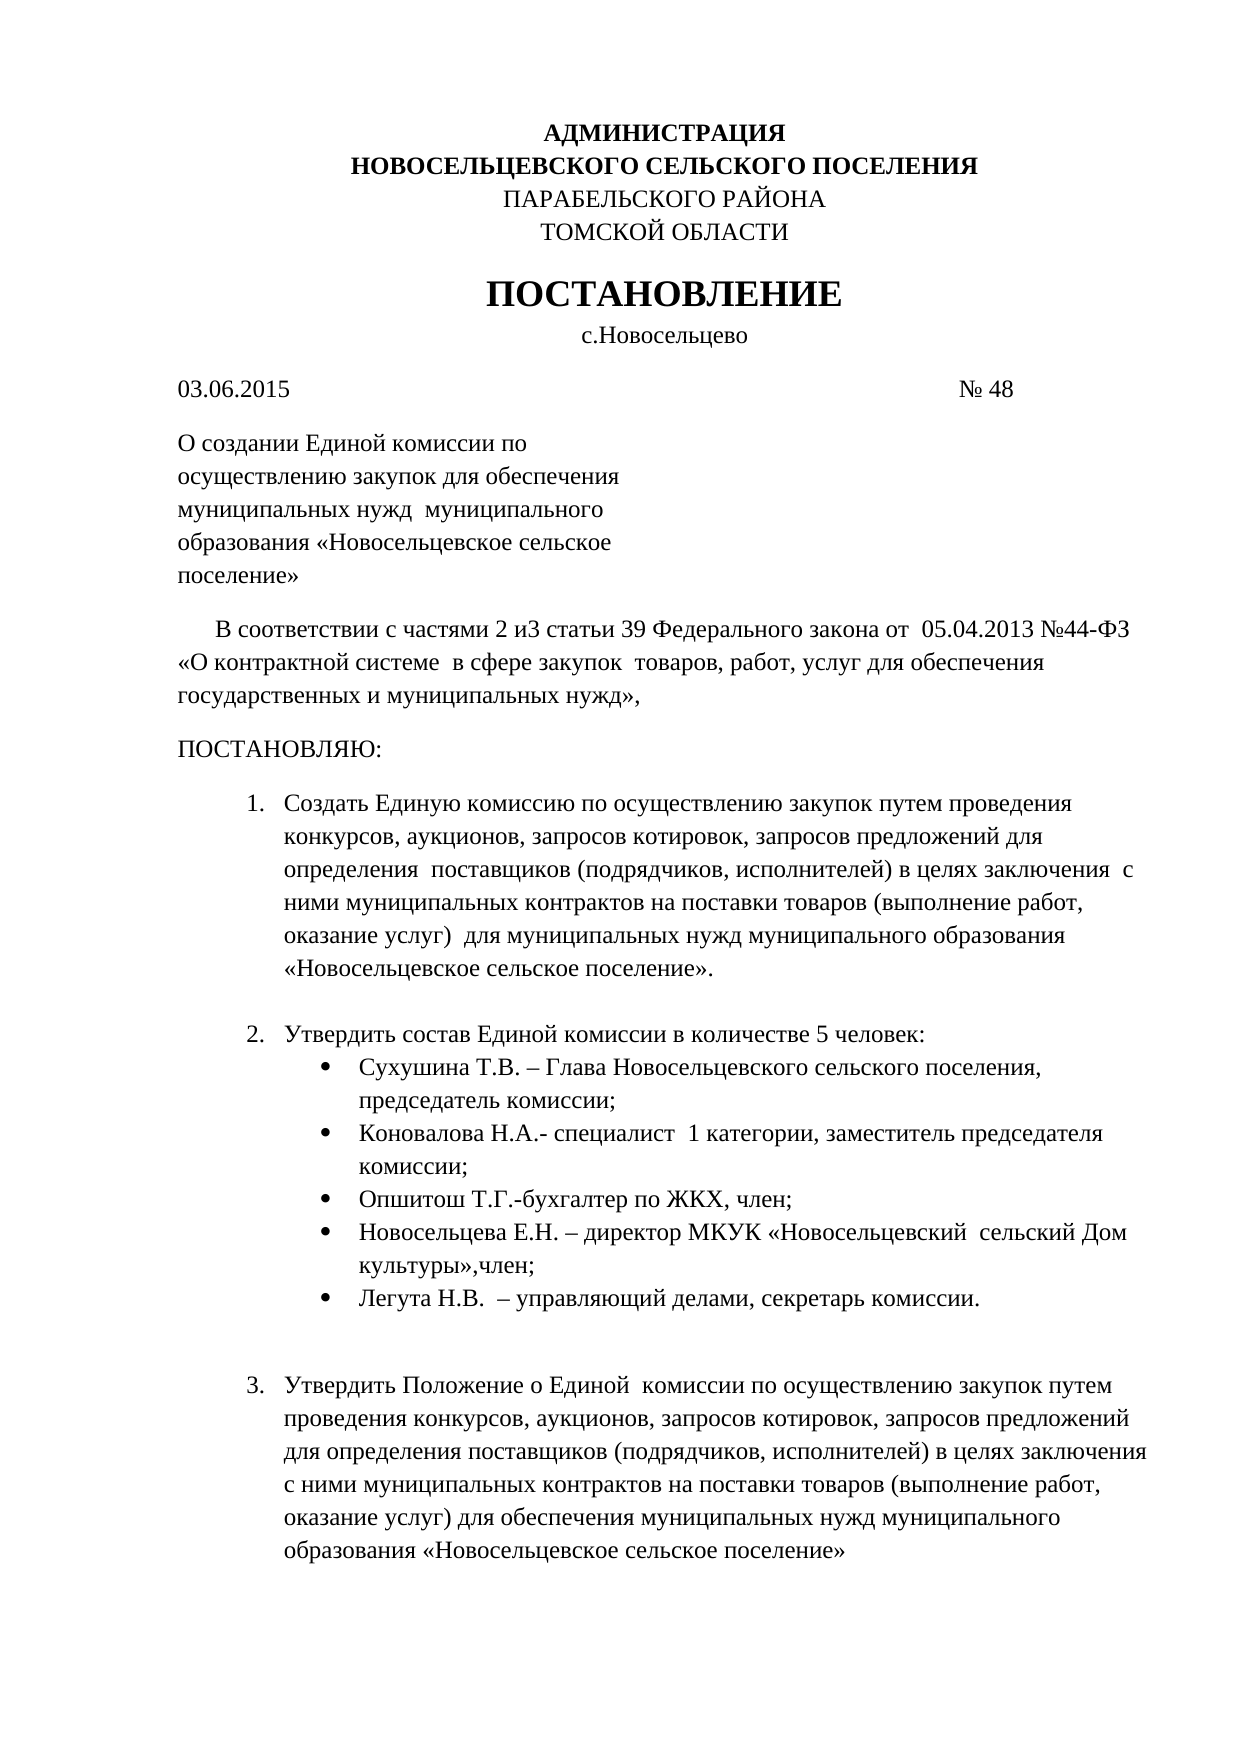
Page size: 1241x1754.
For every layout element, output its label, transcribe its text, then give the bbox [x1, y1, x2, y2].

list Коновалова Н.А.- специалист 1 категории, заместитель председателя комиссии; [321, 1118, 1152, 1180]
text АДМИНИСТРАЦИЯ [177, 118, 1152, 147]
list Легута Н.В. – управляющий делами, секретарь комиссии. [321, 1283, 1152, 1312]
text поселение» [177, 560, 1152, 589]
list с ними муниципальных контрактов на поставки товаров (выполнение работ, оказание услуг) для обеспечения муниципальных нужд муниципального образования «Новосельцевское сельское поселение» [283, 1469, 1152, 1564]
text ПАРАБЕЛЬСКОГО РАЙОНА [177, 184, 1152, 213]
text НОВОСЕЛЬЦЕВСКОГО СЕЛЬСКОГО ПОСЕЛЕНИЯ [177, 151, 1152, 180]
text 03.06.2015 № 48 [177, 374, 1152, 403]
text В соответствии с частями 2 и3 статьи 39 Федерального закона от 05.04.2013 №44-ФЗ [177, 614, 1152, 643]
text ПОСТАНОВЛЯЮ: [177, 734, 1152, 763]
text «О контрактной системе в сфере закупок товаров, работ, услуг для обеспечения государственных и муниципальных нужд», [177, 647, 1152, 709]
list Опшитош Т.Г.-бухгалтер по ЖКХ, член; [321, 1184, 1152, 1213]
list Сухушина Т.В. – Глава Новосельцевского сельского поселения, председатель комиссии; [321, 1052, 1152, 1114]
text О создании Единой комиссии по [177, 428, 1152, 457]
text образования «Новосельцевское сельское [177, 527, 1152, 556]
list Создать Единую комиссию по осуществлению закупок путем проведения конкурсов, аукционов, запросов котировок, запросов предложений для определения поставщиков (подрядчиков, исполнителей) в целях заключения с ними муниципальных контрактов на поставки товаров (выполнение работ, оказание услуг) для муниципальных нужд муниципального образования «Новосельцевское сельское поселение». [246, 788, 1152, 982]
text муниципальных нужд муниципального [177, 494, 1152, 523]
list Утвердить Положение о Единой комиссии по осуществлению закупок путем проведения конкурсов, аукционов, запросов котировок, запросов предложений для определения поставщиков (подрядчиков, исполнителей) в целях заключения [246, 1370, 1152, 1465]
text с.Новосельцево [177, 321, 1152, 349]
text ПОСТАНОВЛЕНИЕ [177, 271, 1152, 314]
list Утвердить состав Единой комиссии в количестве 5 человек: [246, 1019, 1152, 1048]
text ТОМСКОЙ ОБЛАСТИ [177, 217, 1152, 246]
list Новосельцева Е.Н. – директор МКУК «Новосельцевский сельский Дом культуры»,член; [321, 1217, 1152, 1279]
text осуществлению закупок для обеспечения [177, 461, 1152, 490]
